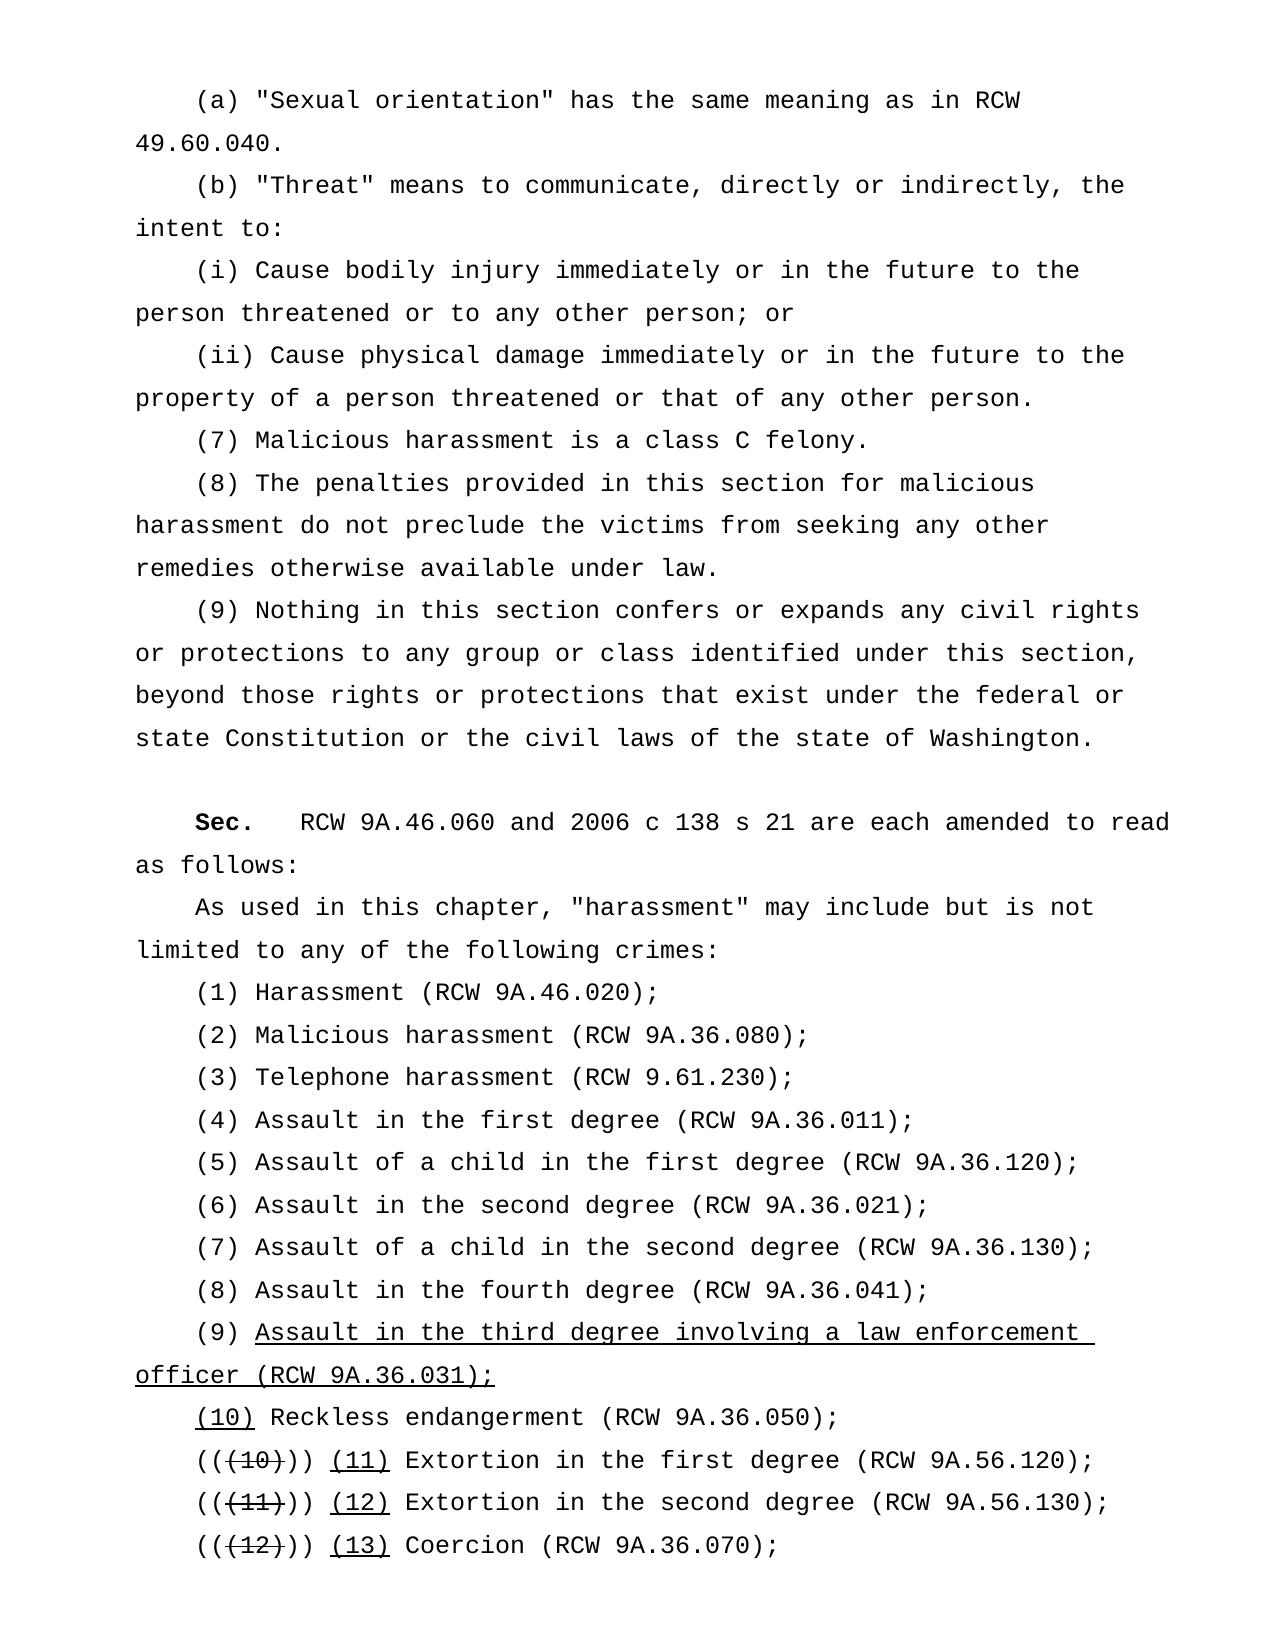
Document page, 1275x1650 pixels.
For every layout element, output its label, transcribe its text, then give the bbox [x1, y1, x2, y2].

text (8) The penalties provided in this section for malicious harassment do not preclude the victims from seeking any other remedies otherwise available under law. [135, 457, 1170, 585]
text (10) Reckless endangerment (RCW 9A.36.050); [135, 1392, 1170, 1434]
text (6) Assault in the second degree (RCW 9A.36.021); [135, 1179, 1170, 1222]
text (b) "Threat" means to communicate, directly or indirectly, the intent to: [135, 160, 1170, 245]
text (2) Malicious harassment (RCW 9A.36.080); [135, 1009, 1170, 1052]
text (4) Assault in the first degree (RCW 9A.36.011); [135, 1094, 1170, 1137]
text (8) Assault in the fourth degree (RCW 9A.36.041); [135, 1264, 1170, 1307]
text (9) Nothing in this section confers or expands any civil rights or protections to any group or class identified under this section, beyond those rights or protections that exist under the federal or state Constitution or the civil laws of the state of Washington. [135, 585, 1170, 755]
text (7) Malicious harassment is a class C felony. [135, 415, 1170, 457]
text (a) "Sexual orientation" has the same meaning as in RCW 49.60.040. [135, 75, 1170, 160]
text (1) Harassment (RCW 9A.46.020); [135, 967, 1170, 1009]
text (3) Telephone harassment (RCW 9.61.230); [135, 1052, 1170, 1094]
text (i) Cause bodily injury immediately or in the future to the person threatened or to any other person; or [135, 245, 1170, 330]
text As used in this chapter, "harassment" may include but is not limited to any of the following crimes: [135, 882, 1170, 967]
text (7) Assault of a child in the second degree (RCW 9A.36.130); [135, 1222, 1170, 1264]
text (ii) Cause physical damage immediately or in the future to the property of a person threatened or that of any other person. [135, 330, 1170, 415]
text Sec. RCW 9A.46.060 and 2006 c 138 s 21 are each amended to read as follows: [135, 797, 1170, 882]
text (((11))) (12) Extortion in the second degree (RCW 9A.56.130); [135, 1477, 1170, 1519]
text (((12))) (13) Coercion (RCW 9A.36.070); [135, 1519, 1170, 1562]
text (9) Assault in the third degree involving a law enforcement officer (RCW 9A.36.031); [135, 1307, 1170, 1392]
text (5) Assault of a child in the first degree (RCW 9A.36.120); [135, 1137, 1170, 1179]
text (((10))) (11) Extortion in the first degree (RCW 9A.56.120); [135, 1434, 1170, 1477]
